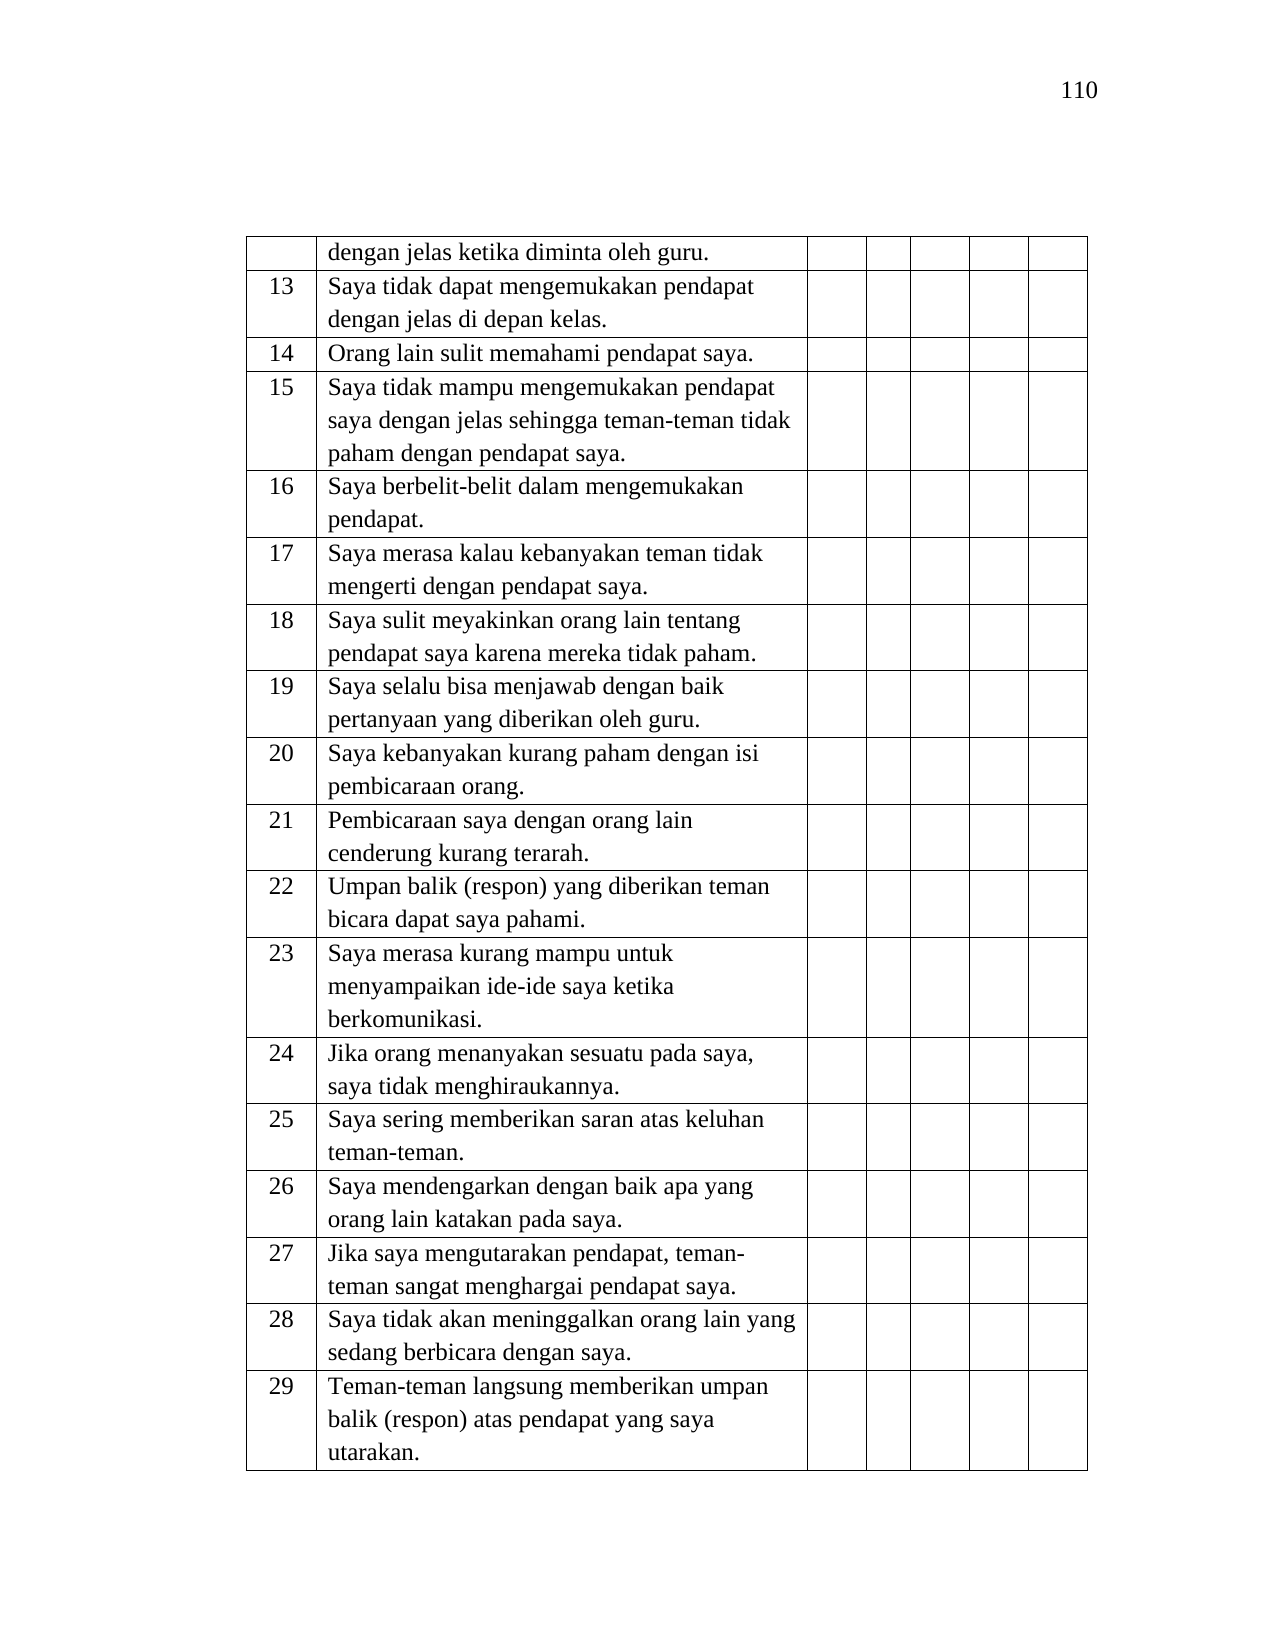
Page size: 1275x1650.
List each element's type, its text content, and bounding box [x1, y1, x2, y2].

table_cell [970, 671, 1028, 737]
table_cell Saya mendengarkan dengan baik apa yang orang lain katakan pada saya. [317, 1171, 807, 1237]
table_cell Saya kebanyakan kurang paham dengan isi pembicaraan orang. [317, 738, 807, 804]
table_cell [1029, 471, 1087, 537]
table_cell [911, 1171, 969, 1237]
table_cell 12 [247, 237, 316, 270]
table_cell Jika saya mengutarakan pendapat, teman-teman sangat menghargai pendapat saya. [317, 1238, 807, 1303]
table_cell [867, 605, 910, 670]
table_cell Saya berbelit-belit dalam mengemukakan pendapat. [317, 471, 807, 537]
table_cell 21 [247, 805, 316, 870]
table_cell Teman-teman langsung memberikan umpan balik (respon) atas pendapat yang saya utarakan. [317, 1371, 807, 1470]
table_cell [911, 938, 969, 1037]
table_cell [970, 805, 1028, 870]
table_cell [911, 1104, 969, 1170]
table_cell [808, 1371, 866, 1470]
table_cell 20 [247, 738, 316, 804]
table_cell [970, 1171, 1028, 1237]
table_cell [1029, 271, 1087, 337]
table_cell [867, 1238, 910, 1303]
table_cell [867, 471, 910, 537]
table_cell [911, 605, 969, 670]
table_cell [867, 1104, 910, 1170]
table_cell [808, 372, 866, 470]
table_cell [808, 605, 866, 670]
table_cell [970, 471, 1028, 537]
table_cell Jika orang menanyakan sesuatu pada saya, saya tidak menghiraukannya. [317, 1038, 807, 1103]
table_cell [867, 1304, 910, 1370]
table_cell 19 [247, 671, 316, 737]
table_cell [970, 1038, 1028, 1103]
table_cell 14 [247, 338, 316, 371]
table_cell [911, 372, 969, 470]
table_cell [867, 271, 910, 337]
table_cell [970, 237, 1028, 270]
table_cell [911, 271, 969, 337]
table_cell [970, 1238, 1028, 1303]
table_cell [911, 1238, 969, 1303]
table_cell Umpan balik (respon) yang diberikan teman bicara dapat saya pahami. [317, 871, 807, 937]
table_cell [1029, 871, 1087, 937]
table_cell [970, 938, 1028, 1037]
table_cell [867, 1038, 910, 1103]
table_cell [808, 671, 866, 737]
table_cell [1029, 938, 1087, 1037]
table_cell Saya sering memberikan saran atas keluhan teman-teman. [317, 1104, 807, 1170]
table_cell [808, 338, 866, 371]
table_cell [970, 738, 1028, 804]
table_cell [867, 938, 910, 1037]
table_cell [970, 338, 1028, 371]
table_cell 25 [247, 1104, 316, 1170]
table_cell [867, 805, 910, 870]
table_cell [970, 871, 1028, 937]
table_cell [867, 738, 910, 804]
table_cell [911, 738, 969, 804]
table_cell Saya tidak mampu mengemukakan pendapat saya dengan jelas sehingga teman-teman tidak paham dengan pendapat saya. [317, 372, 807, 470]
table_cell [1029, 1371, 1087, 1470]
table_cell [867, 1171, 910, 1237]
table_cell [911, 471, 969, 537]
table_cell [970, 372, 1028, 470]
table_cell [808, 871, 866, 937]
table_cell [1029, 1038, 1087, 1103]
table_cell [867, 671, 910, 737]
table_cell [867, 871, 910, 937]
table_cell [911, 338, 969, 371]
table_cell [1029, 1104, 1087, 1170]
table_cell [970, 538, 1028, 604]
table_cell 28 [247, 1304, 316, 1370]
table_cell [970, 1304, 1028, 1370]
table_cell [808, 1304, 866, 1370]
table_cell 24 [247, 1038, 316, 1103]
table_cell 26 [247, 1171, 316, 1237]
table_cell [867, 1371, 910, 1470]
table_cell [317, 237, 807, 270]
table_cell [911, 1304, 969, 1370]
table_cell [970, 605, 1028, 670]
table_cell 15 [247, 372, 316, 470]
table_cell [867, 372, 910, 470]
table_cell 27 [247, 1238, 316, 1303]
table_cell [808, 538, 866, 604]
table_cell [867, 237, 910, 270]
table_cell [867, 538, 910, 604]
table_cell [911, 237, 969, 270]
table_cell [1029, 738, 1087, 804]
table_cell 23 [247, 938, 316, 1037]
table_cell [808, 1104, 866, 1170]
table_cell [911, 1038, 969, 1103]
table_cell 18 [247, 605, 316, 670]
table_cell [1029, 538, 1087, 604]
table_cell Orang lain sulit memahami pendapat saya. [317, 338, 807, 371]
table_cell Saya tidak dapat mengemukakan pendapat dengan jelas di depan kelas. [317, 271, 807, 337]
table_cell [808, 237, 866, 270]
table_cell [1029, 237, 1087, 270]
table_cell Pembicaraan saya dengan orang lain cenderung kurang terarah. [317, 805, 807, 870]
table_cell [970, 1104, 1028, 1170]
table_cell 13 [247, 271, 316, 337]
table_cell Saya selalu bisa menjawab dengan baik pertanyaan yang diberikan oleh guru. [317, 671, 807, 737]
table_cell [1029, 605, 1087, 670]
table_cell [911, 671, 969, 737]
table_cell [1029, 805, 1087, 870]
table_cell [911, 805, 969, 870]
table_cell Saya sulit meyakinkan orang lain tentang pendapat saya karena mereka tidak paham. [317, 605, 807, 670]
table_cell [1029, 372, 1087, 470]
table_cell [1029, 671, 1087, 737]
table_cell Saya merasa kalau kebanyakan teman tidak mengerti dengan pendapat saya. [317, 538, 807, 604]
table_cell 22 [247, 871, 316, 937]
table_cell [911, 538, 969, 604]
table_cell Saya merasa kurang mampu untuk menyampaikan ide-ide saya ketika berkomunikasi. [317, 938, 807, 1037]
table_cell [808, 938, 866, 1037]
table_cell [1029, 1304, 1087, 1370]
table_cell [808, 1038, 866, 1103]
table_cell [1029, 1238, 1087, 1303]
table_cell [970, 1371, 1028, 1470]
table_cell [911, 871, 969, 937]
table_cell 16 [247, 471, 316, 537]
table_cell [808, 1238, 866, 1303]
table_cell [1029, 1171, 1087, 1237]
table_cell Saya tidak akan meninggalkan orang lain yang sedang berbicara dengan saya. [317, 1304, 807, 1370]
table_cell [808, 271, 866, 337]
table_cell [1029, 338, 1087, 371]
table_cell 29 [247, 1371, 316, 1470]
table_cell [808, 805, 866, 870]
table_cell [867, 338, 910, 371]
table_cell 17 [247, 538, 316, 604]
table_cell [970, 271, 1028, 337]
table_cell [808, 738, 866, 804]
table_cell [808, 1171, 866, 1237]
table_cell [808, 471, 866, 537]
table_cell [911, 1371, 969, 1470]
